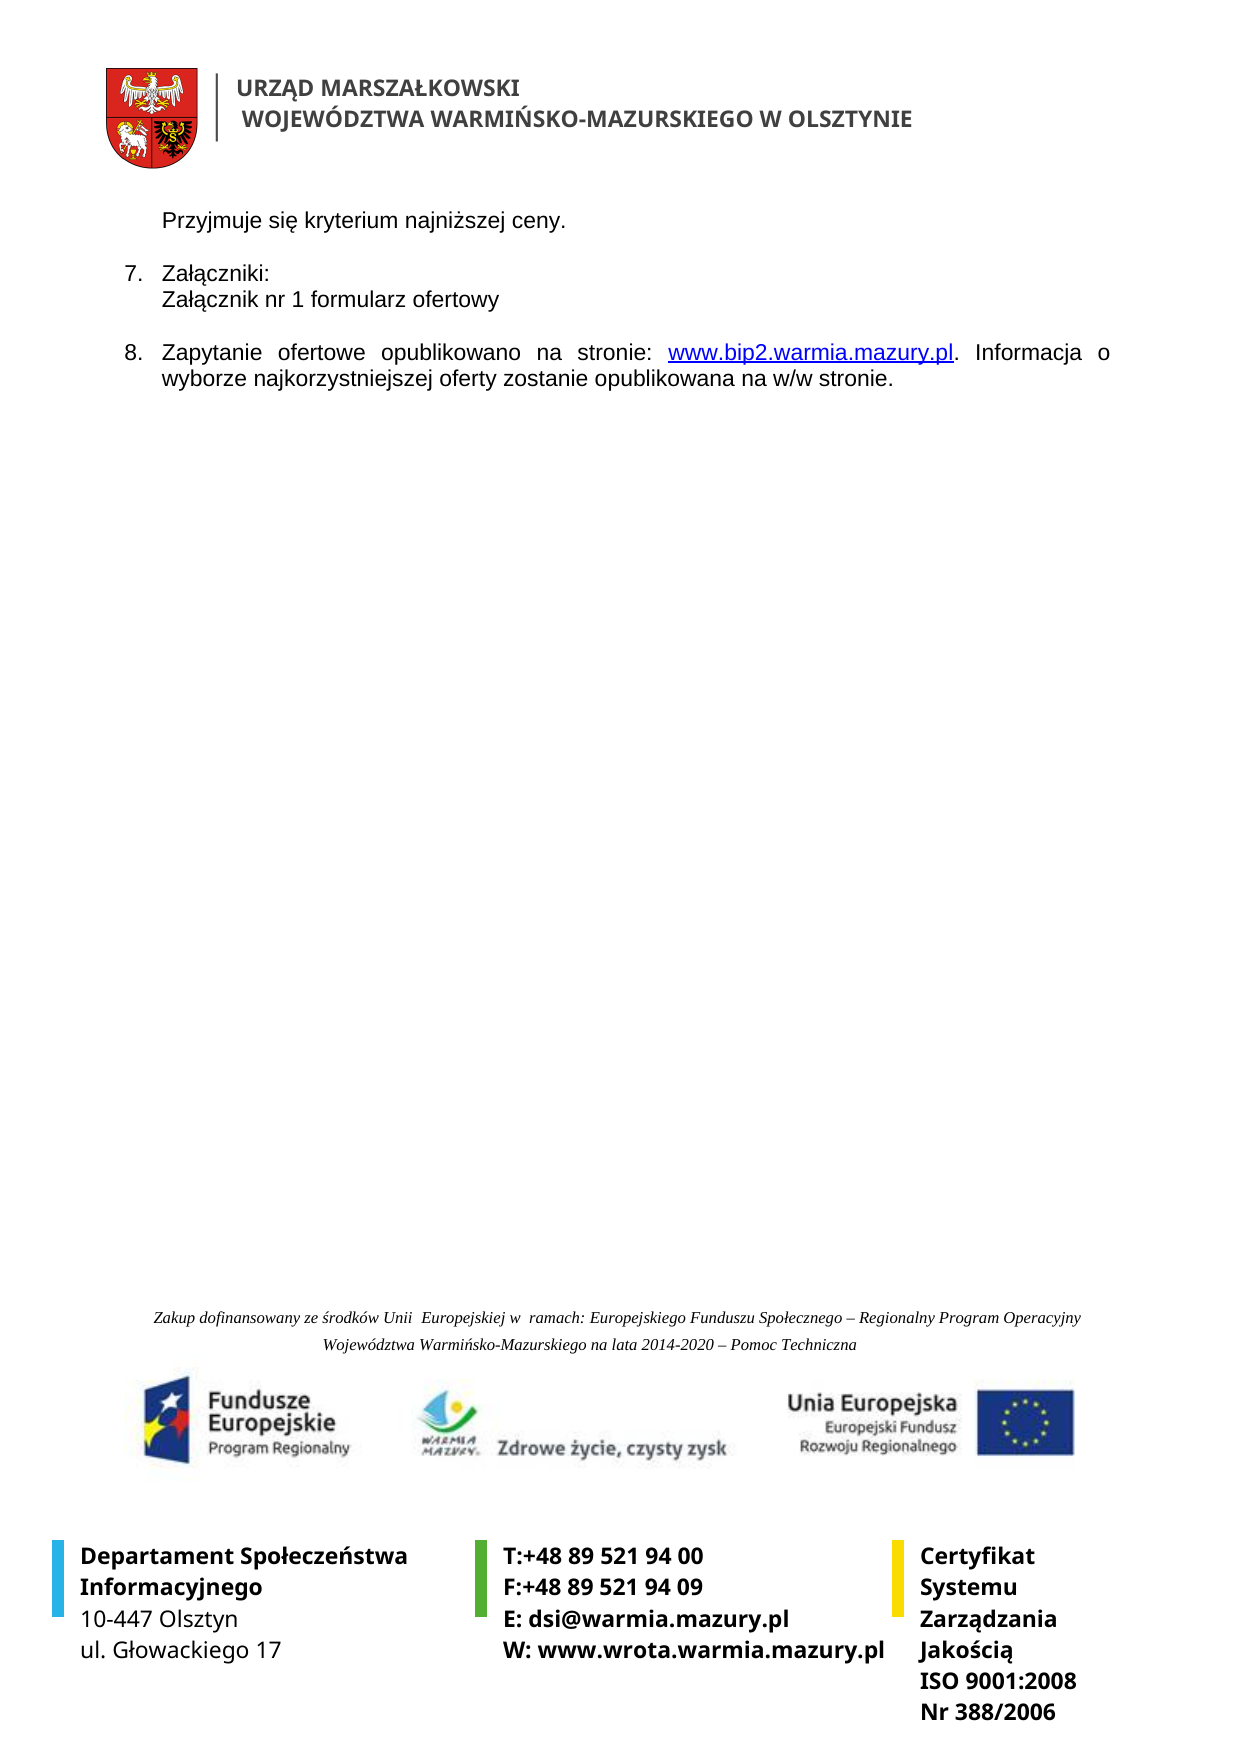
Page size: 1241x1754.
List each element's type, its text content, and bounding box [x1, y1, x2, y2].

text Przyjmuje się kryterium najniższej ceny. [162, 207, 1110, 233]
picture [124, 1355, 1095, 1486]
picture [11, 0, 236, 186]
list Załączniki: [124, 259, 1110, 286]
text Załącznik nr 1 formularz ofertowy [162, 286, 1110, 312]
list Zapytanie ofertowe opublikowano na stronie: www.bip2.warmia.mazury.pl. Informacja o wyborze najkorzystniejszej oferty zostanie opublikowana na w/w stronie. [124, 338, 1110, 391]
